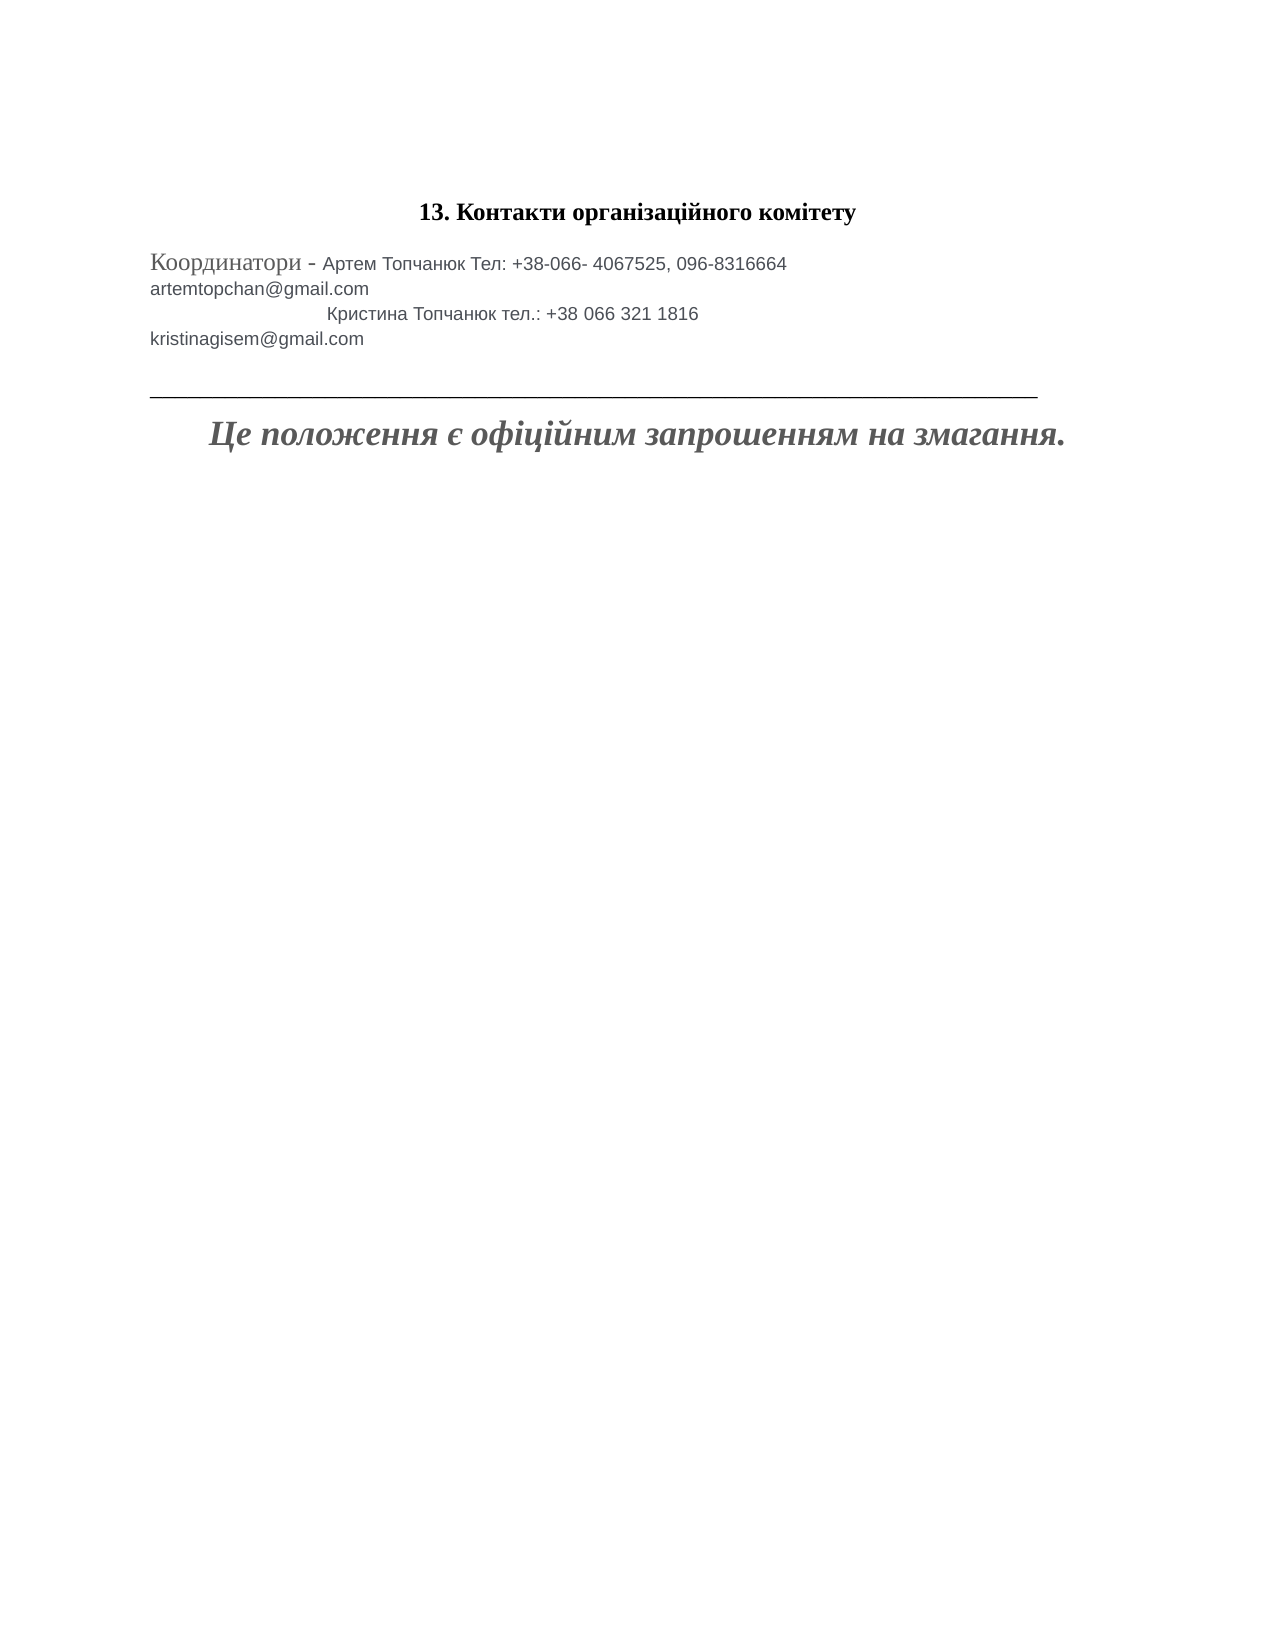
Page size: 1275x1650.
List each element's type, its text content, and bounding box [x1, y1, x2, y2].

text 13. Контакти організаційного комітету [150, 200, 1125, 225]
text kristinagisem@gmail.com [150, 325, 1125, 375]
text _______________________________________________________________________ [150, 375, 1125, 400]
text Це положення є офіційним запрошенням на змагання. [230, 425, 500, 450]
text Це положення є офіційним запрошенням на змагання. [500, 425, 1125, 450]
text Координатори - Артем Топчанюк Тел: +38-066- 4067525, 096-8316664 artemtopchan@gmail.com Кристина Топчанюк тел.: +38 066 321 1816 [150, 250, 1125, 325]
